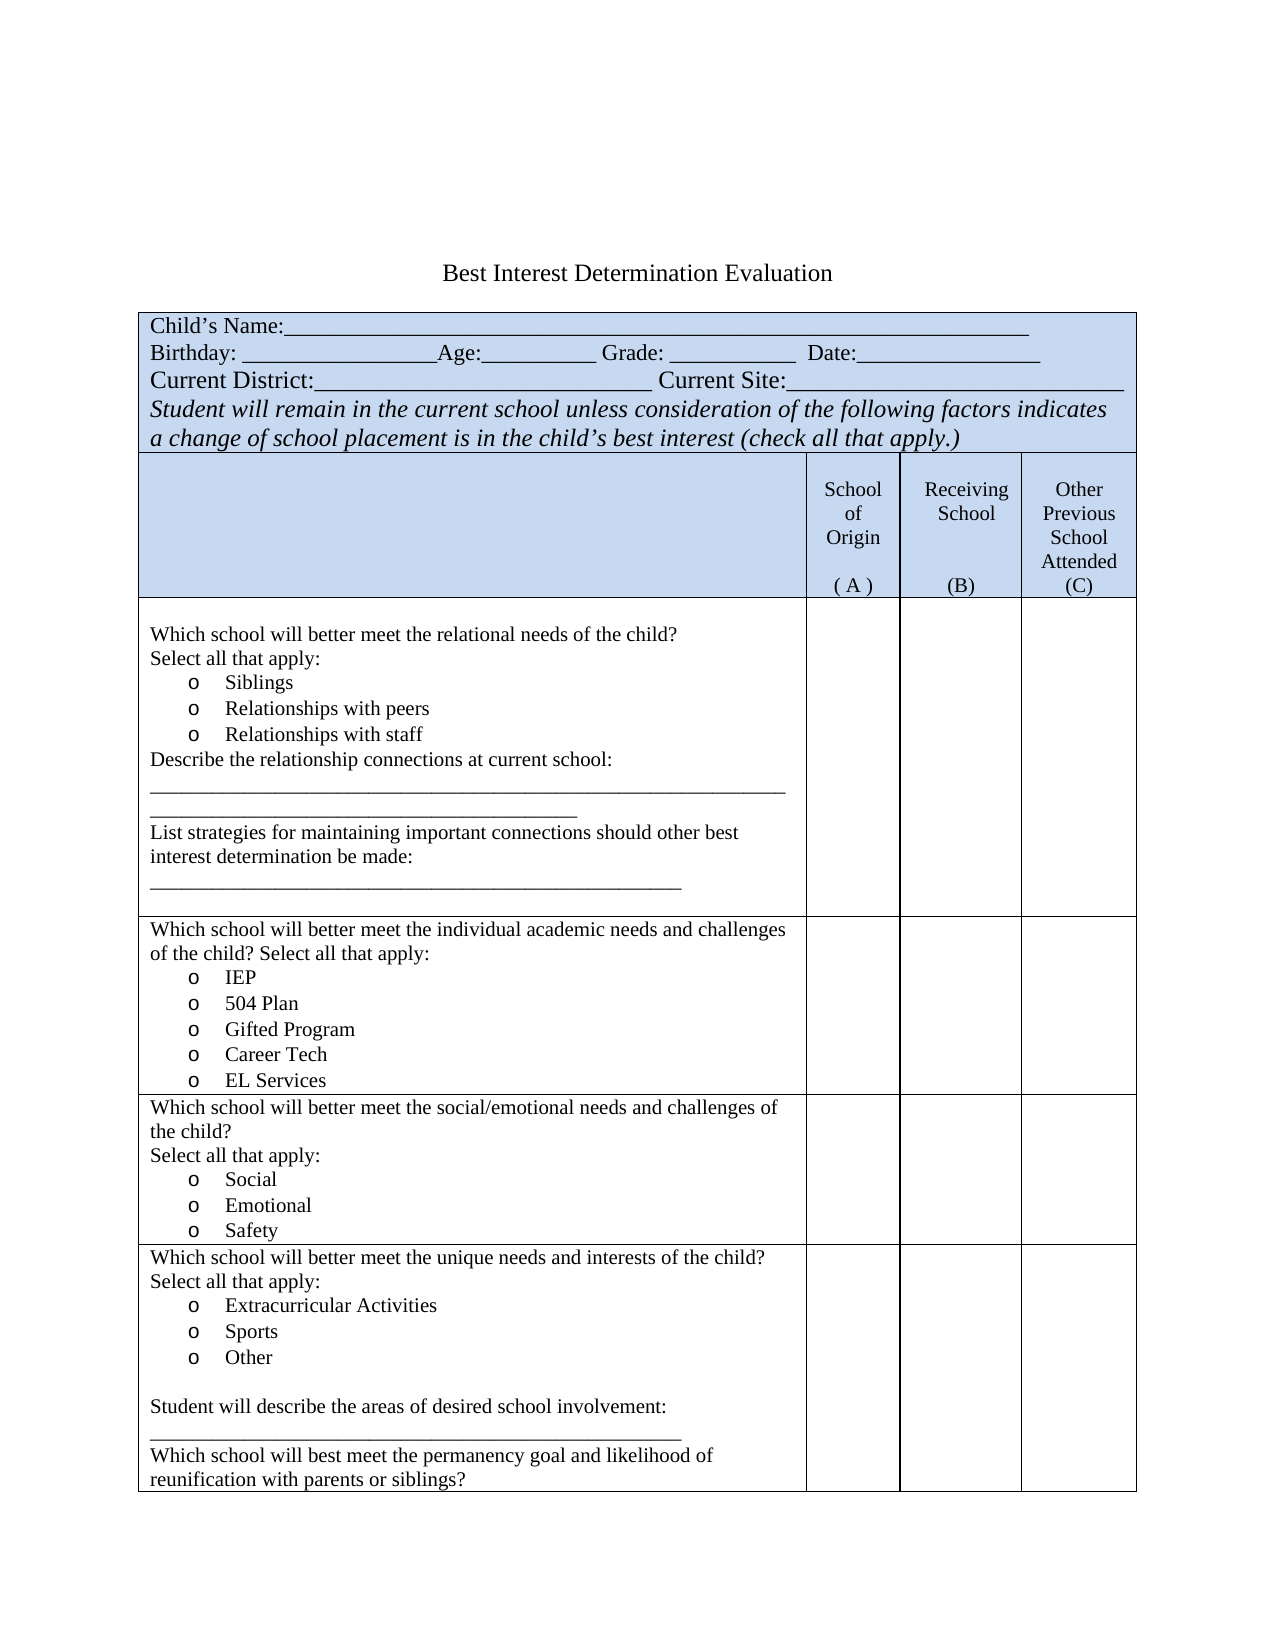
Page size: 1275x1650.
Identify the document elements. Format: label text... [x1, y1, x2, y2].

table_header Child’s Name:_________________________________________________________________ Birthday: _________________Age:__________ Grade: ___________ Date:________________ Current District:___________________________ Current Site:___________________________ Student will remain in the current school unless consideration of the following factors indicates a change of school placement is in the child’s best interest (check all that apply.) [139, 313, 1136, 452]
table_cell [807, 917, 899, 1094]
table_cell [139, 453, 806, 597]
table_cell [901, 598, 1021, 916]
table_cell [1022, 1095, 1136, 1244]
table_cell Other Previous School Attended (C) [1022, 453, 1136, 597]
table_cell Which school will better meet the social/emotional needs and challenges of the child? Select all that apply: Social Emotional Safety [139, 1095, 806, 1244]
table_cell [901, 1095, 1021, 1244]
table_cell Receiving School (B) [901, 453, 1021, 597]
table_cell [1022, 598, 1136, 916]
text Best Interest Determination Evaluation [150, 258, 1125, 286]
table_cell [807, 1095, 899, 1244]
table_cell School of Origin ( A ) [807, 453, 899, 597]
table_cell [807, 1245, 899, 1491]
table_cell [901, 1245, 1021, 1491]
table_cell [1022, 917, 1136, 1094]
table_cell [901, 917, 1021, 1094]
table_cell Which school will better meet the individual academic needs and challenges of the child? Select all that apply: IEP 504 Plan Gifted Program Career Tech EL Services [139, 917, 806, 1094]
table_cell [807, 598, 899, 916]
table_cell Which school will better meet the relational needs of the child? Select all that apply: Siblings Relationships with peers Relationships with staff Describe the relationship connections at current school: ______________________________________________________________________________________________________ List strategies for maintaining important connections should other best interest determination be made: ___________________________________________________ [139, 598, 806, 916]
table_cell Which school will better meet the unique needs and interests of the child? Select all that apply: Extracurricular Activities Sports Other Student will describe the areas of desired school involvement: ___________________________________________________ Which school will best meet the permanency goal and likelihood of reunification with parents or siblings? [139, 1245, 806, 1491]
table_cell [1022, 1245, 1136, 1491]
